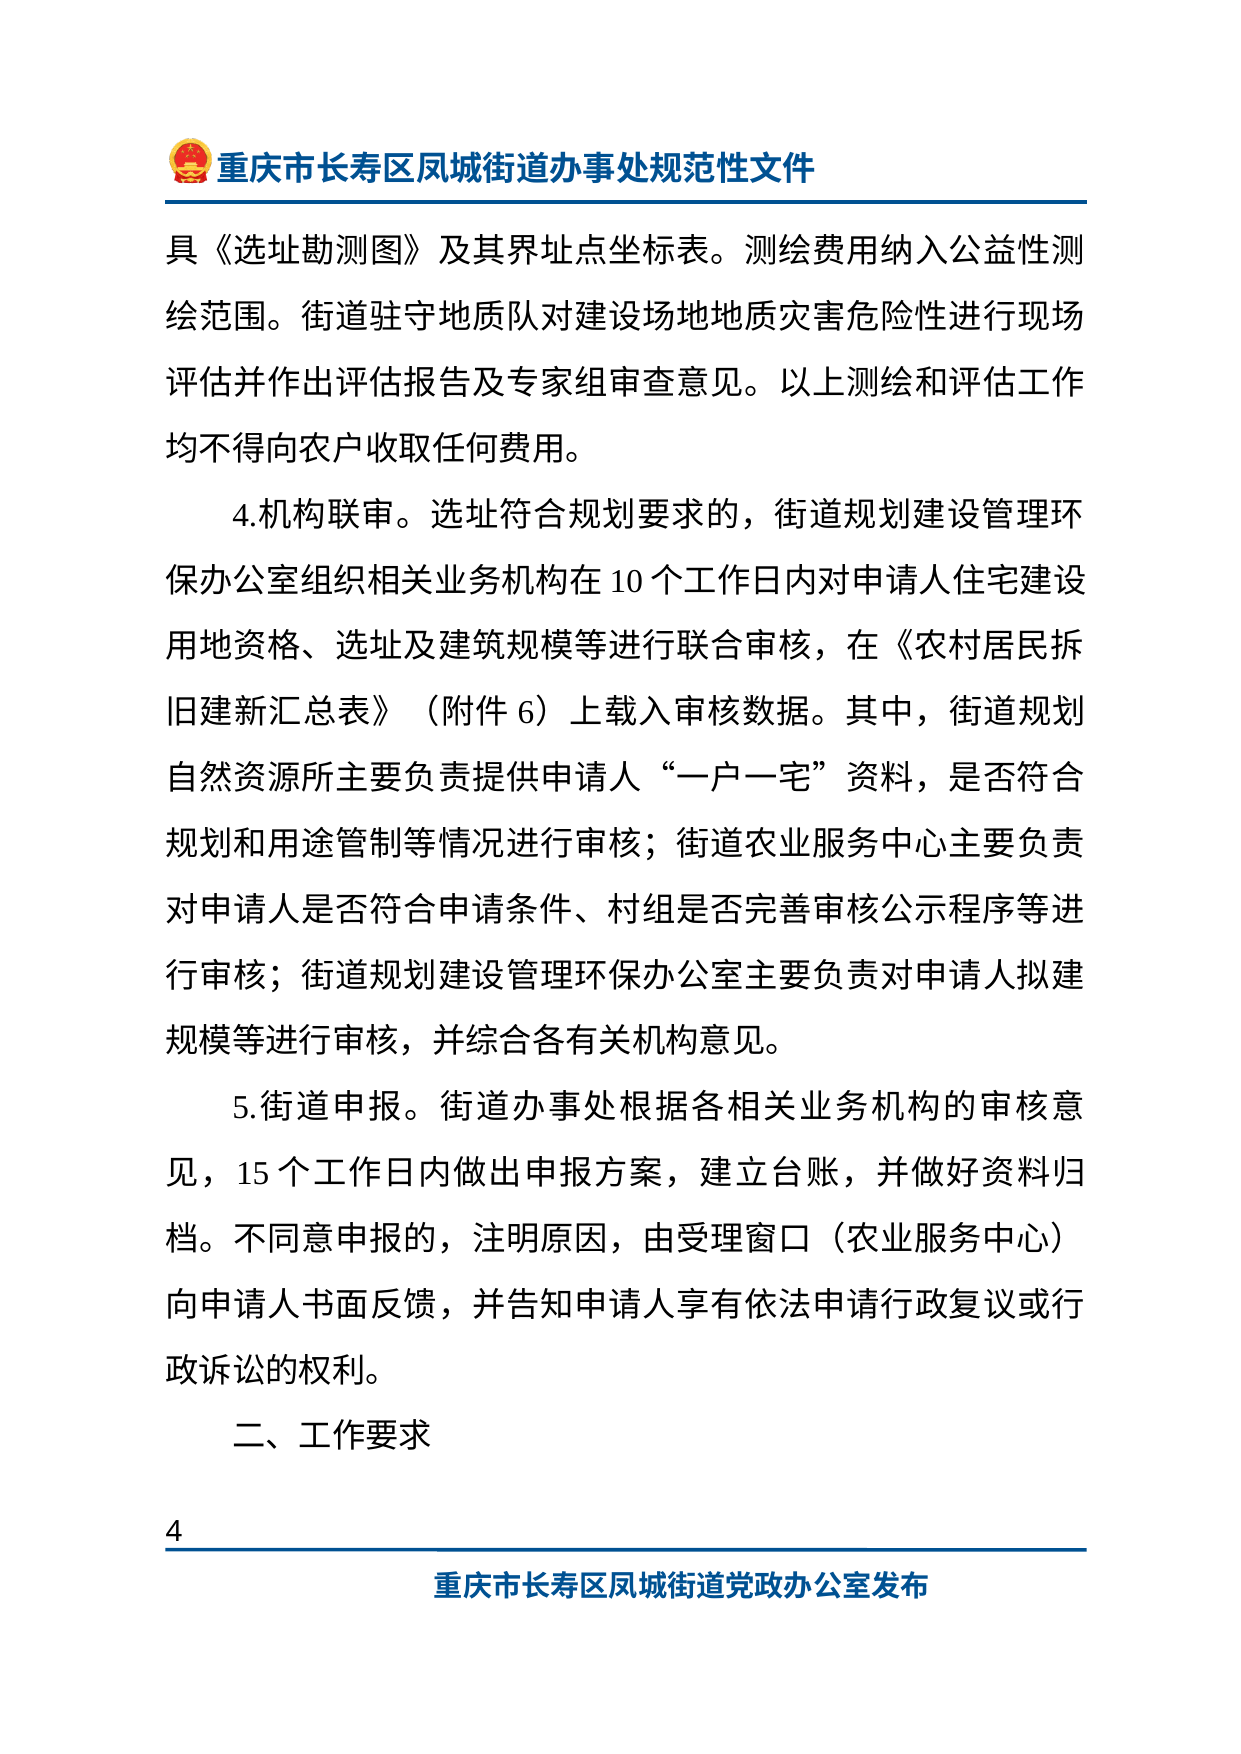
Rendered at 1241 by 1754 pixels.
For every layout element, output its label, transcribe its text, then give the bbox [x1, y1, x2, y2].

picture [165, 136, 216, 187]
text 5.街道申报。街道办事处根据各相关业务机构的审核意见，15个工作日内做出申报方案，建立台账，并做好资料归档。不同意申报的，注明原因，由受理窗口（农业服务中心）向申请人书面反馈，并告知申请人享有依法申请行政复议或行政诉讼的权利。 [165, 1071, 1087, 1400]
text 4.机构联审。选址符合规划要求的，街道规划建设管理环保办公室组织相关业务机构在10个工作日内对申请人住宅建设用地资格、选址及建筑规模等进行联合审核，在《农村居民拆旧建新汇总表》（附件6）上载入审核数据。其中，街道规划自然资源所主要负责提供申请人“一户一宅”资料，是否符合规划和用途管制等情况进行审核；街道农业服务中心主要负责对申请人是否符合申请条件、村组是否完善审核公示程序等进行审核；街道规划建设管理环保办公室主要负责对申请人拟建规模等进行审核，并综合各有关机构意见。 [165, 479, 1087, 1071]
text 二、工作要求 [165, 1400, 1087, 1466]
